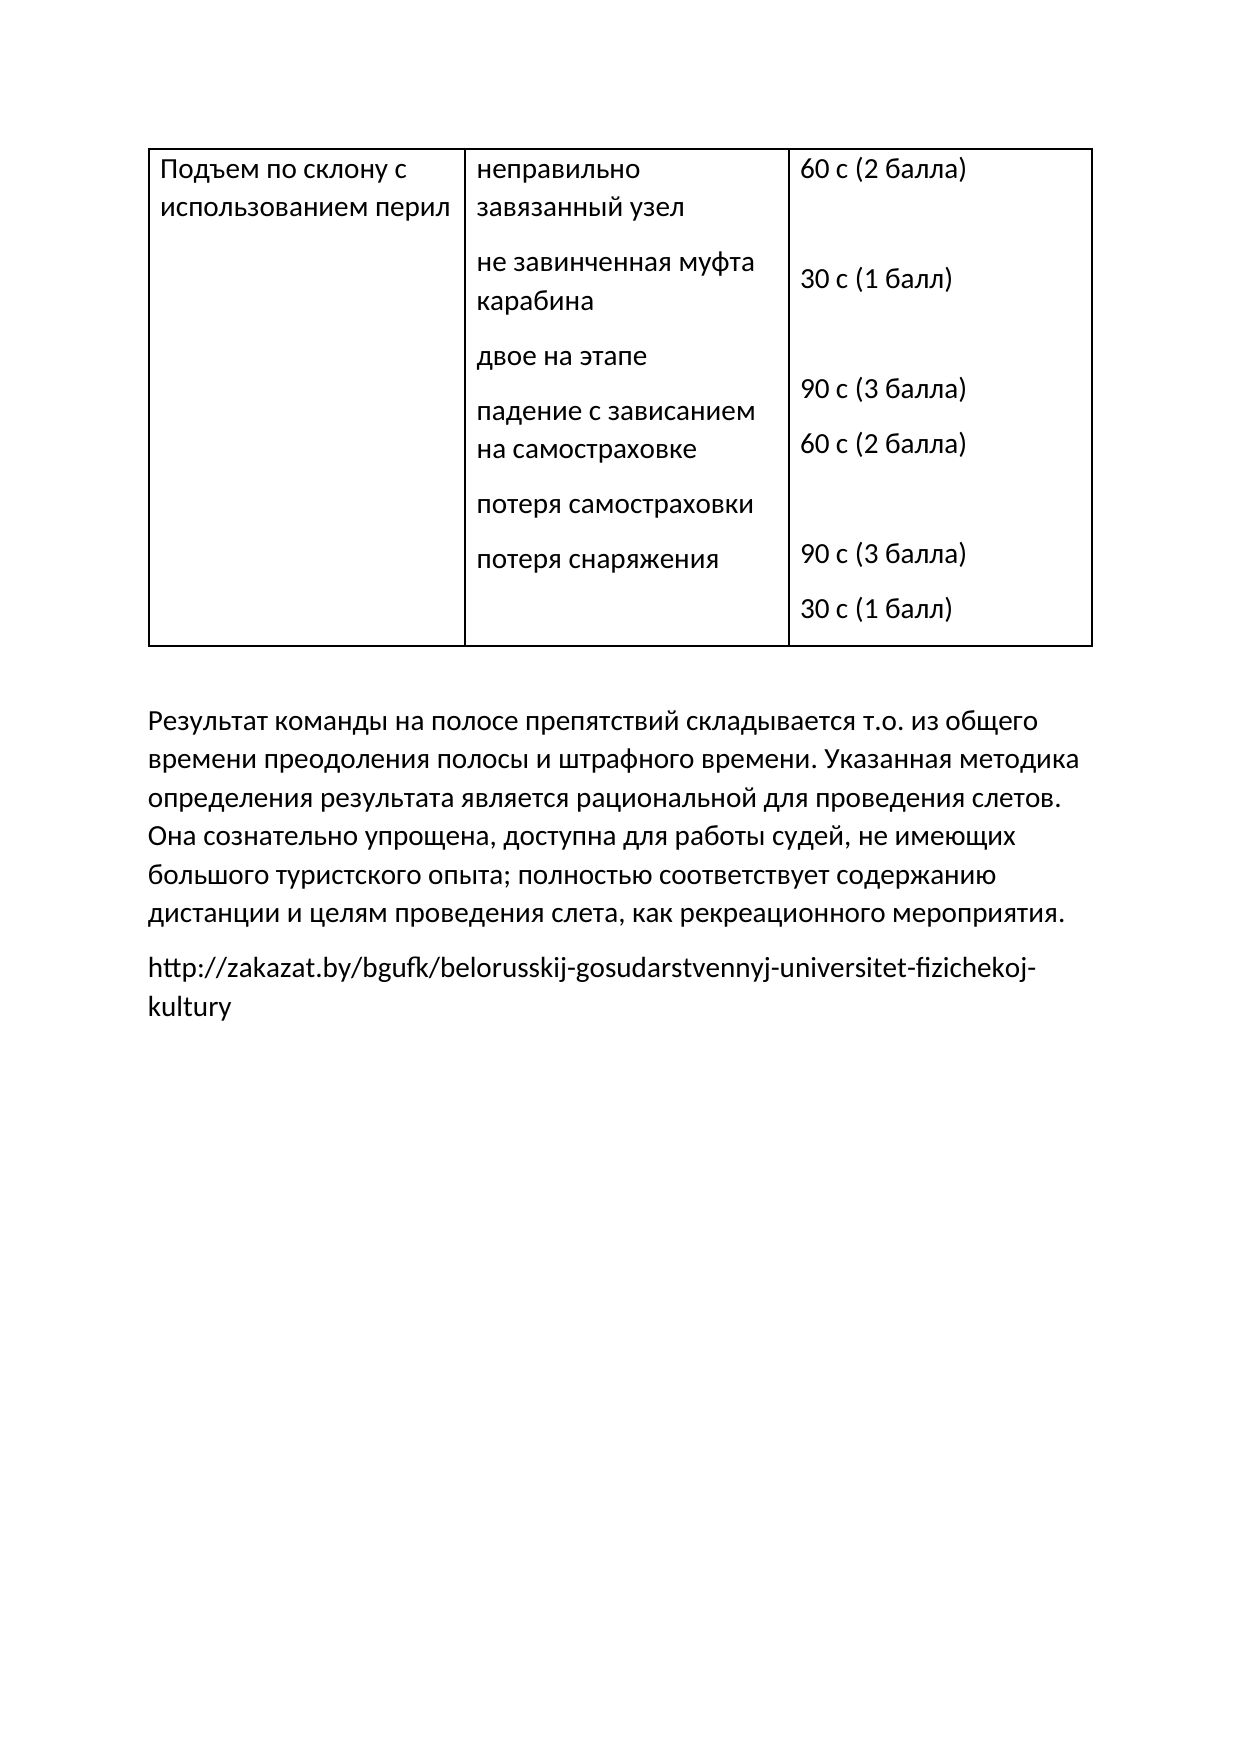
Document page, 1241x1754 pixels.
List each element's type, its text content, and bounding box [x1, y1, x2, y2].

text http://zakazat.by/bgufk/belorusskij-gosudarstvennyj-universitet-fizichekoj-kultury [148, 949, 1093, 1023]
table_cell неправильно завязанный узел не завинченная муфта карабина двое на этапе падение с зависанием на самостраховке потеря самостраховки потеря снаряжения [466, 150, 788, 645]
table_cell Подъем по склону с использованием перил [150, 150, 464, 645]
table_cell 60 с (2 балла) 30 с (1 балл) 90 с (3 балла) 60 с (2 балла) 90 с (3 балла) 30 с (1 балл) [790, 150, 1091, 645]
text Результат команды на полосе препятствий складывается т.о. из общего времени преодоления полосы и штрафного времени. Указанная методика определения результата является рациональной для проведения слетов. Она сознательно упрощена, доступна для работы судей, не имеющих большого туристского опыта; полностью соответствует содержанию дистанции и целям проведения слета, как рекреационного мероприятия. [148, 702, 1093, 930]
